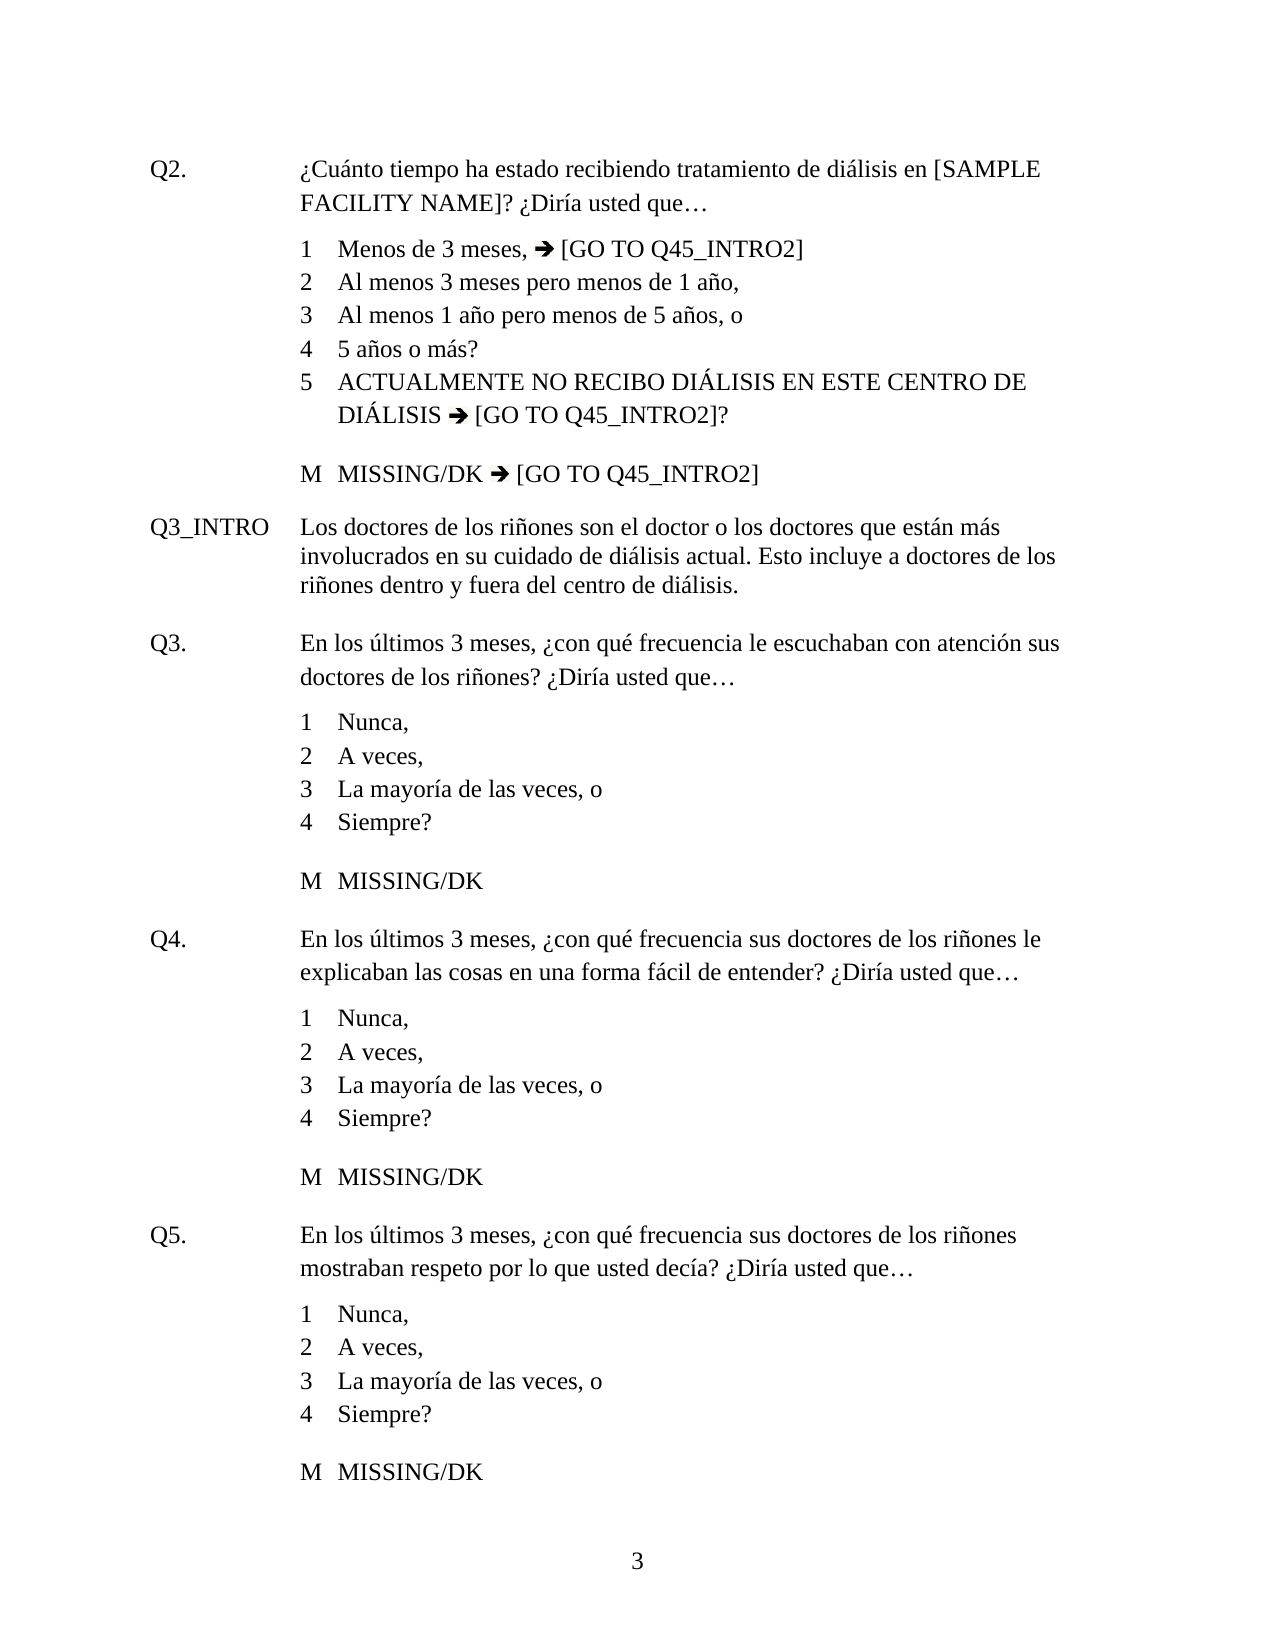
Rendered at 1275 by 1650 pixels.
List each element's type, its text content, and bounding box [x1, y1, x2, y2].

list Siempre? [300, 803, 1125, 836]
list Al menos 1 año pero menos de 5 años, o [300, 296, 1125, 329]
list M MISSING/DK [GO TO Q45_INTRO2] [300, 454, 1125, 487]
list Nunca, [300, 703, 1125, 736]
list M MISSING/DK [300, 861, 1125, 894]
list En los últimos 3 meses, ¿con qué frecuencia le escuchaban con atención sus doctores de los riñones? ¿Diría usted que… [150, 624, 1125, 690]
list M MISSING/DK [300, 1453, 1125, 1486]
picture [447, 406, 469, 424]
list Siempre? [300, 1394, 1125, 1428]
list Nunca, [300, 1294, 1125, 1328]
list Siempre? [300, 1099, 1125, 1132]
list A veces, [300, 1032, 1125, 1065]
list Menos de 3 meses, [GO TO Q45_INTRO2] [300, 229, 1125, 262]
list ¿Cuánto tiempo ha estado recibiendo tratamiento de diálisis en [SAMPLE FACILITY NAME]? ¿Diría usted que… [150, 150, 1125, 217]
list En los últimos 3 meses, ¿con qué frecuencia sus doctores de los riñones le explicaban las cosas en una forma fácil de entender? ¿Diría usted que… [150, 919, 1125, 986]
text Q3_INTRO Los doctores de los riñones son el doctor o los doctores que están más involucrados en su cuidado de diálisis actual. Esto incluye a doctores de los riñones dentro y fuera del centro de diálisis. [150, 512, 1125, 599]
picture [489, 465, 510, 482]
list 5 años o más? [300, 329, 1125, 362]
list ACTUALMENTE NO RECIBO DIÁLISIS EN ESTE CENTRO DE DIÁLISIS [GO TO Q45_INTRO2]? [300, 362, 1125, 429]
list La mayoría de las veces, o [300, 1065, 1125, 1099]
list A veces, [300, 1328, 1125, 1361]
list La mayoría de las veces, o [300, 769, 1125, 803]
picture [533, 240, 555, 257]
list M MISSING/DK [300, 1157, 1125, 1190]
list Nunca, [300, 999, 1125, 1032]
list A veces, [300, 736, 1125, 769]
list En los últimos 3 meses, ¿con qué frecuencia sus doctores de los riñones mostraban respeto por lo que usted decía? ¿Diría usted que… [150, 1215, 1125, 1282]
list La mayoría de las veces, o [300, 1361, 1125, 1394]
list Al menos 3 meses pero menos de 1 año, [300, 262, 1125, 296]
